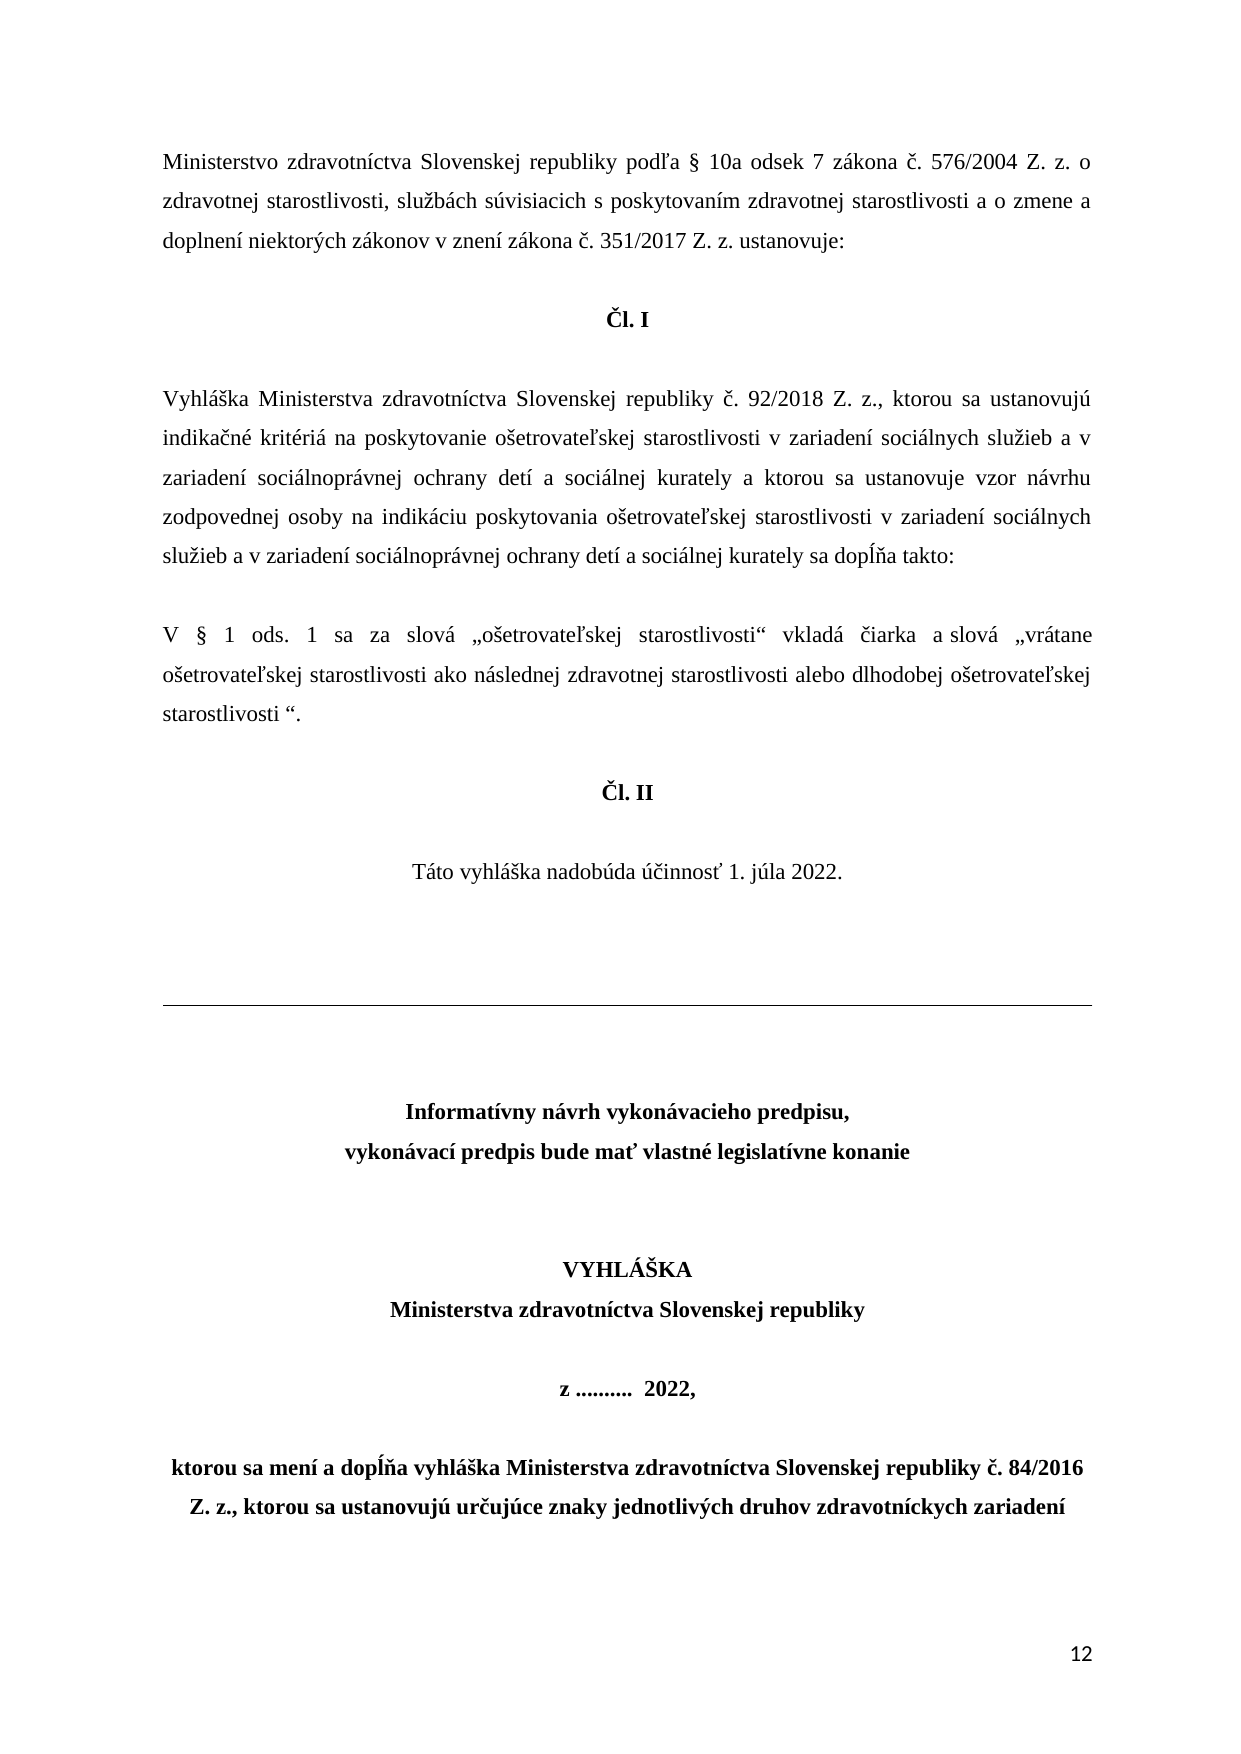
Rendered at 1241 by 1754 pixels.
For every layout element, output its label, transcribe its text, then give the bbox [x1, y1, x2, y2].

text Informatívny návrh vykonávacieho predpisu, [162, 1098, 1092, 1125]
text ktorou sa mení a dopĺňa vyhláška Ministerstva zdravotníctva Slovenskej republiky č. 84/2016 Z. z., ktorou sa ustanovujú určujúce znaky jednotlivých druhov zdravotníckych zariadení [162, 1454, 1092, 1519]
text vykonávací predpis bude mať vlastné legislatívne konanie [162, 1138, 1092, 1164]
text z .......... 2022, [162, 1375, 1092, 1401]
text Ministerstvo zdravotníctva Slovenskej republiky podľa § 10a odsek 7 zákona č. 576/2004 Z. z. o zdravotnej starostlivosti, službách súvisiacich s poskytovaním zdravotnej starostlivosti a o zmene a doplnení niektorých zákonov v znení zákona č. 351/2017 Z. z. ustanovuje: [162, 148, 1092, 253]
text Ministerstva zdravotníctva Slovenskej republiky [162, 1296, 1092, 1322]
text Čl. I [162, 306, 1092, 332]
text VYHLÁŠKA [162, 1256, 1092, 1283]
text V § 1 ods. 1 sa za slová „ošetrovateľskej starostlivosti“ vkladá čiarka a slová „vrátane ošetrovateľskej starostlivosti ako následnej zdravotnej starostlivosti alebo dlhodobej ošetrovateľskej starostlivosti “. [162, 621, 1092, 727]
text Čl. II [162, 779, 1092, 806]
text Vyhláška Ministerstva zdravotníctva Slovenskej republiky č. 92/2018 Z. z., ktorou sa ustanovujú indikačné kritériá na poskytovanie ošetrovateľskej starostlivosti v zariadení sociálnych služieb a v zariadení sociálnoprávnej ochrany detí a sociálnej kurately a ktorou sa ustanovuje vzor návrhu zodpovednej osoby na indikáciu poskytovania ošetrovateľskej starostlivosti v zariadení sociálnych služieb a v zariadení sociálnoprávnej ochrany detí a sociálnej kurately sa dopĺňa takto: [162, 384, 1092, 569]
text Táto vyhláška nadobúda účinnosť 1. júla 2022. [162, 858, 1092, 885]
